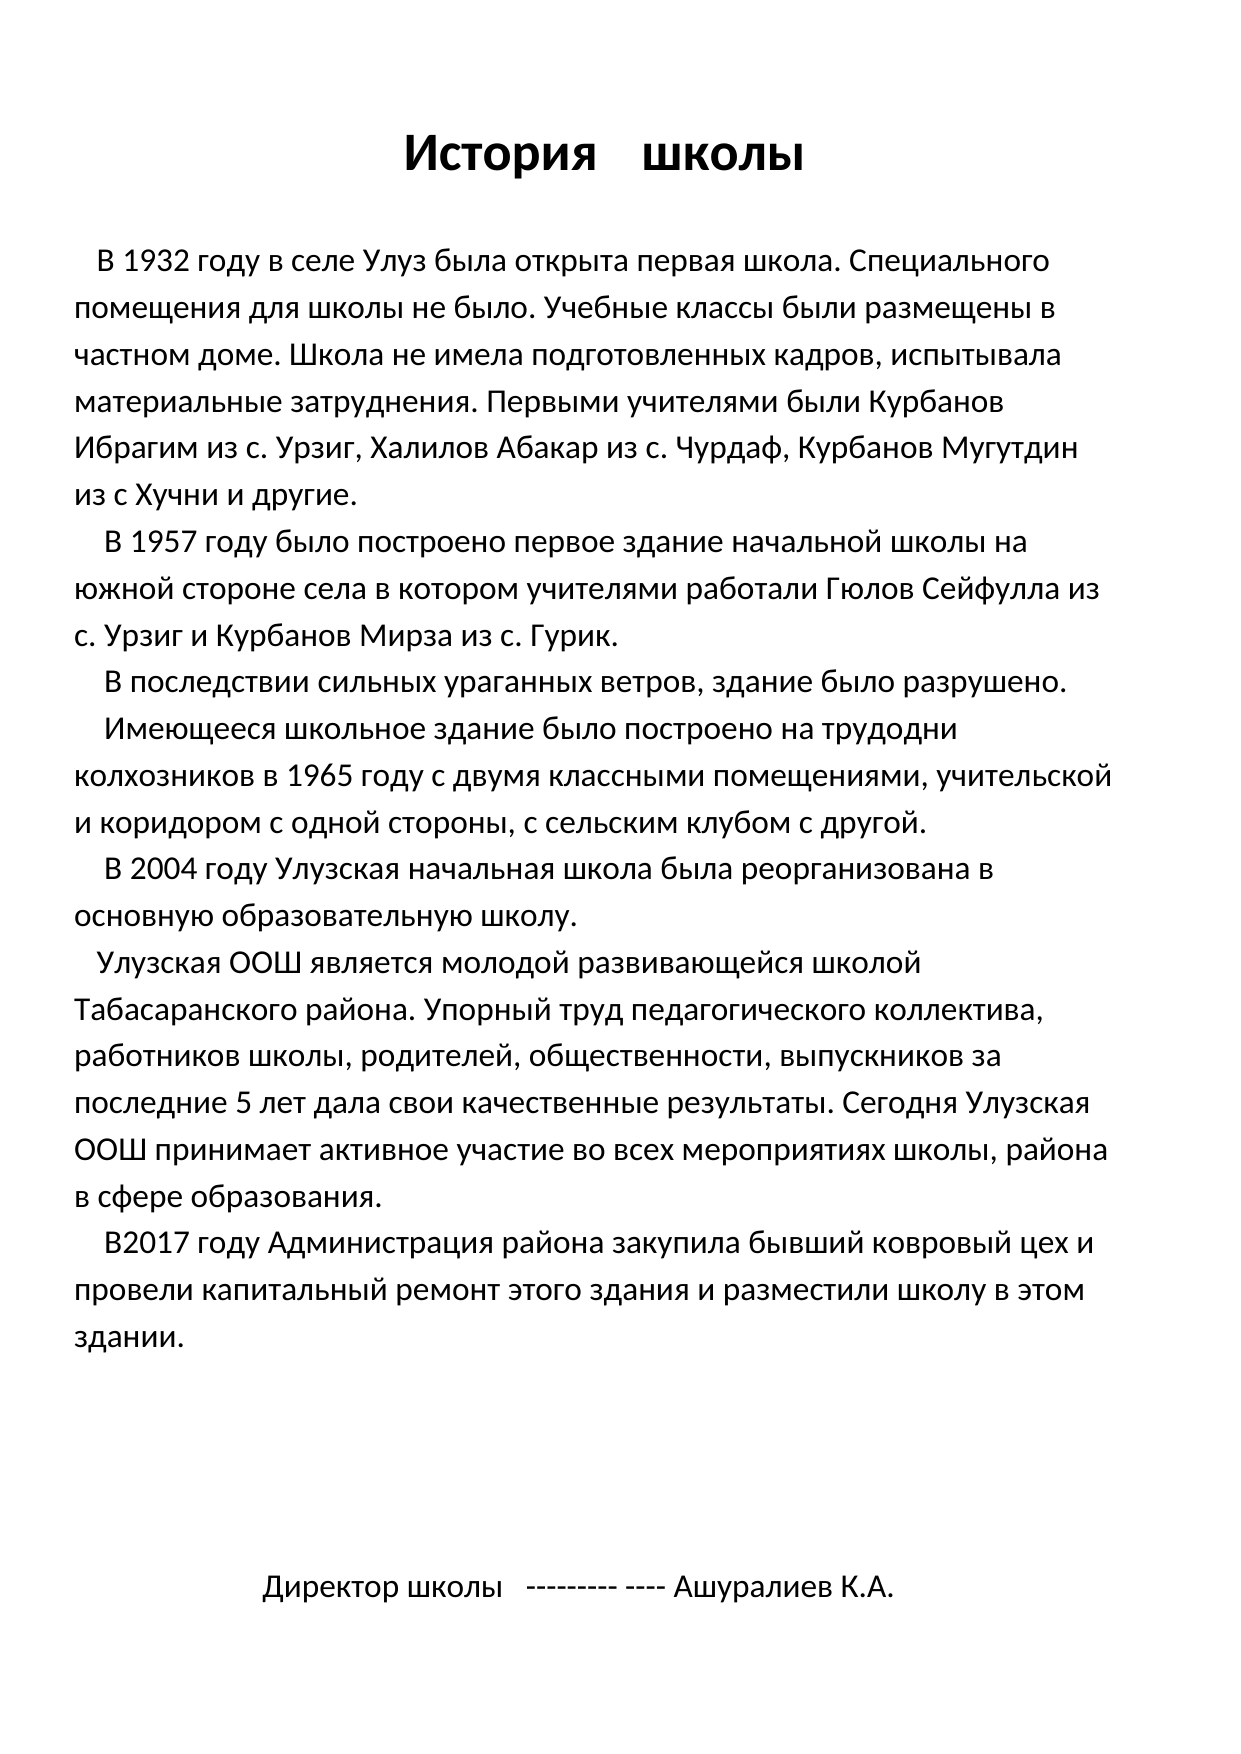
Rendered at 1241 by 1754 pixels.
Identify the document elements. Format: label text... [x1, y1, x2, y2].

text История школы [74, 118, 1152, 184]
text Имеющееся школьное здание было построено на трудодни колхозников в 1965 году с двумя классными помещениями, учительской и коридором с одной стороны, с сельским клубом с другой. [74, 707, 1116, 841]
text В2017 году Администрация района закупила бывший ковровый цех и провели капитальный ремонт этого здания и разместили школу в этом здании. [74, 1222, 1116, 1356]
text В 1957 году было построено первое здание начальной школы на южной стороне села в котором учителями работали Гюлов Сейфулла из с. Урзиг и Курбанов Мирза из с. Гурик. [74, 520, 1116, 654]
text Директор школы --------- ---- Ашуралиев К.А. [74, 1565, 1240, 1605]
text В последствии сильных ураганных ветров, здание было разрушено. [74, 660, 1116, 701]
text В 2004 году Улузская начальная школа была реорганизована в основную образовательную школу. [74, 847, 1116, 935]
text Улузская ООШ является молодой развивающейся школой Табасаранского района. Упорный труд педагогического коллектива, работников школы, родителей, общественности, выпускников за последние 5 лет дала свои качественные результаты. Сегодня Улузская ООШ принимает активное участие во всех мероприятиях школы, района в сфере образования. [74, 941, 1116, 1216]
text В 1932 году в селе Улуз была открыта первая школа. Специального помещения для школы не было. Учебные классы были размещены в частном доме. Школа не имела подготовленных кадров, испытывала материальные затруднения. Первыми учителями были Курбанов Ибрагим из с. Урзиг, Халилов Абакар из с. Чурдаф, Курбанов Мугутдин из с Хучни и другие. [74, 239, 1116, 514]
